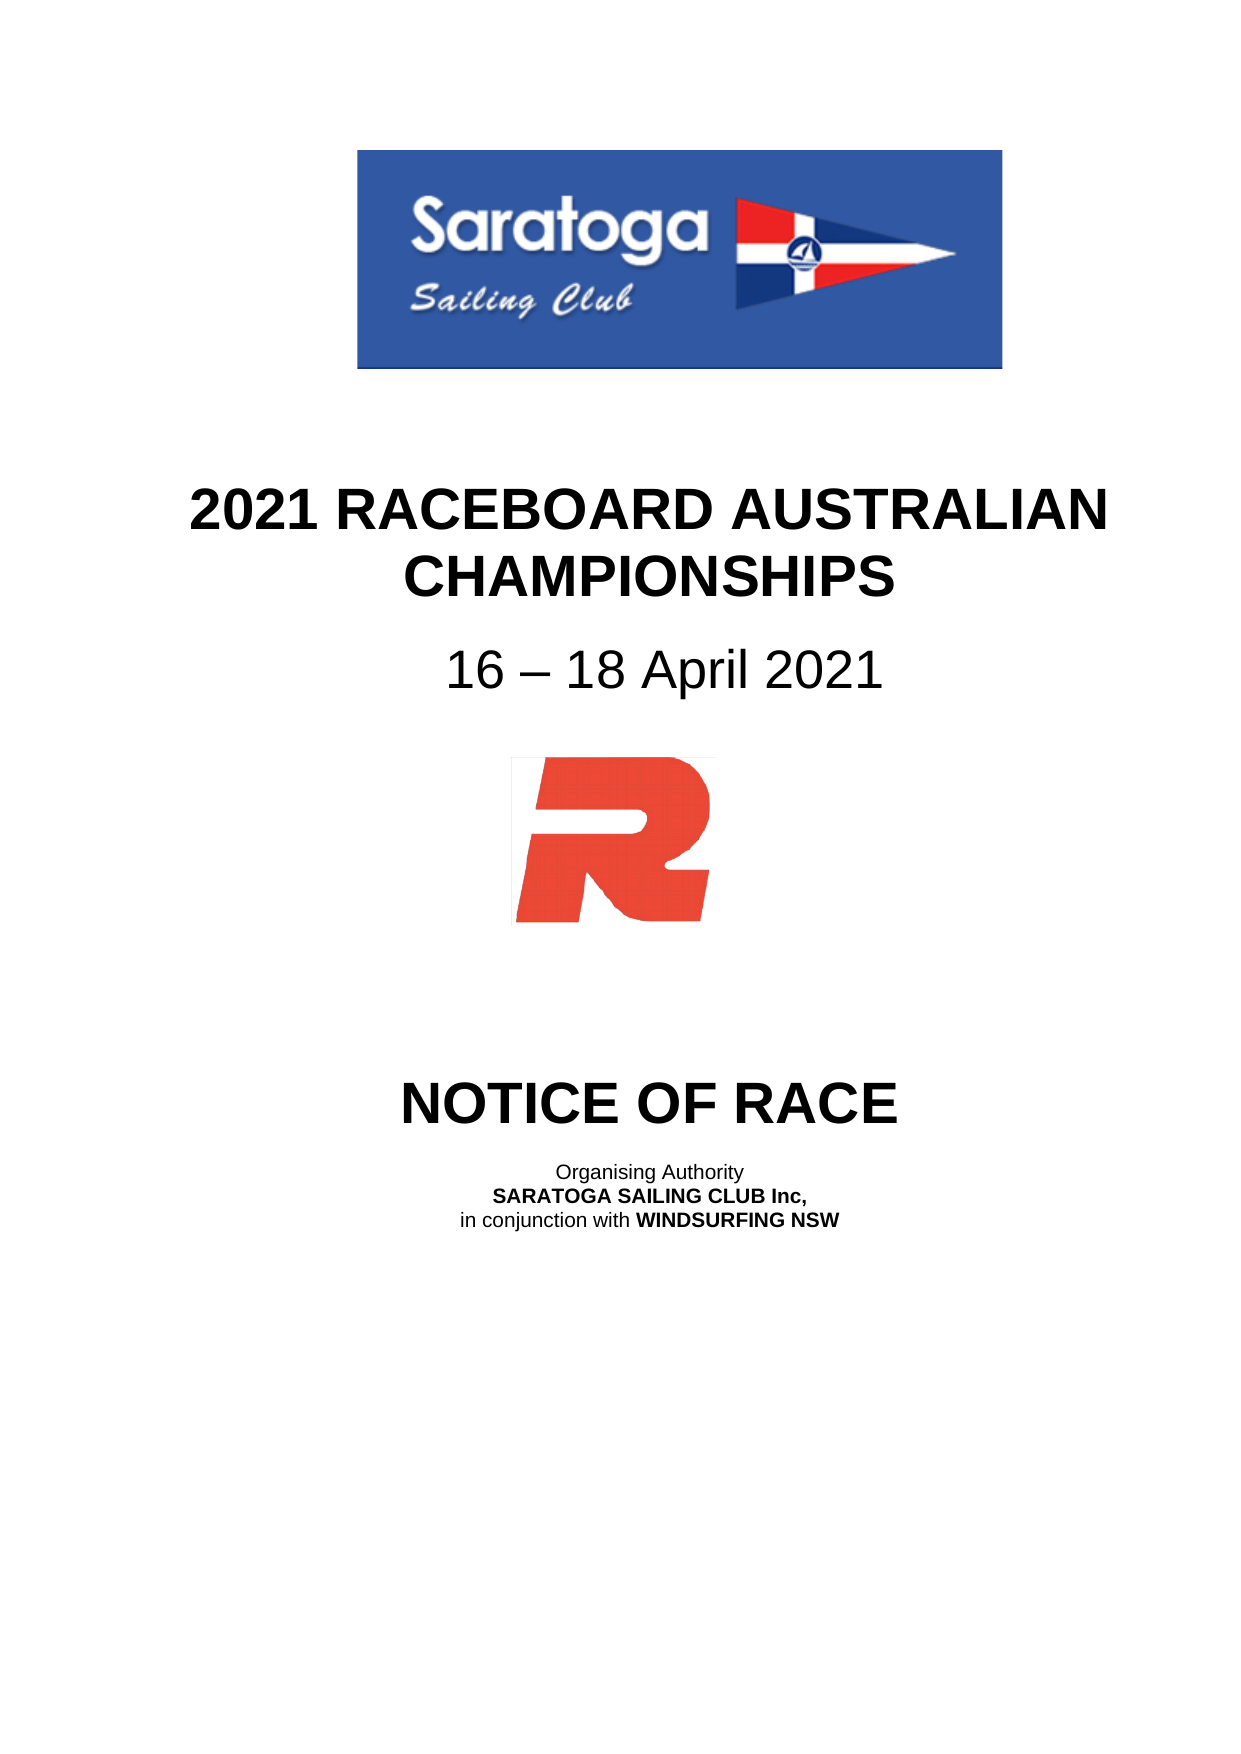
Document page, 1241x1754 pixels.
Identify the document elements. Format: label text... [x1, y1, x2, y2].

text NOTICE OF RACE [103, 1069, 1196, 1136]
text SARATOGA SAILING CLUB Inc, [103, 1184, 1196, 1208]
picture [357, 150, 1003, 369]
text Organising Authority [103, 1160, 1196, 1184]
picture [507, 747, 718, 932]
text 16 – 18 April 2021 [103, 638, 1227, 729]
text 2021 RACEBOARD AUSTRALIAN CHAMPIONSHIPS [44, 475, 1240, 638]
text in conjunction with WINDSURFING NSW [103, 1208, 1196, 1232]
